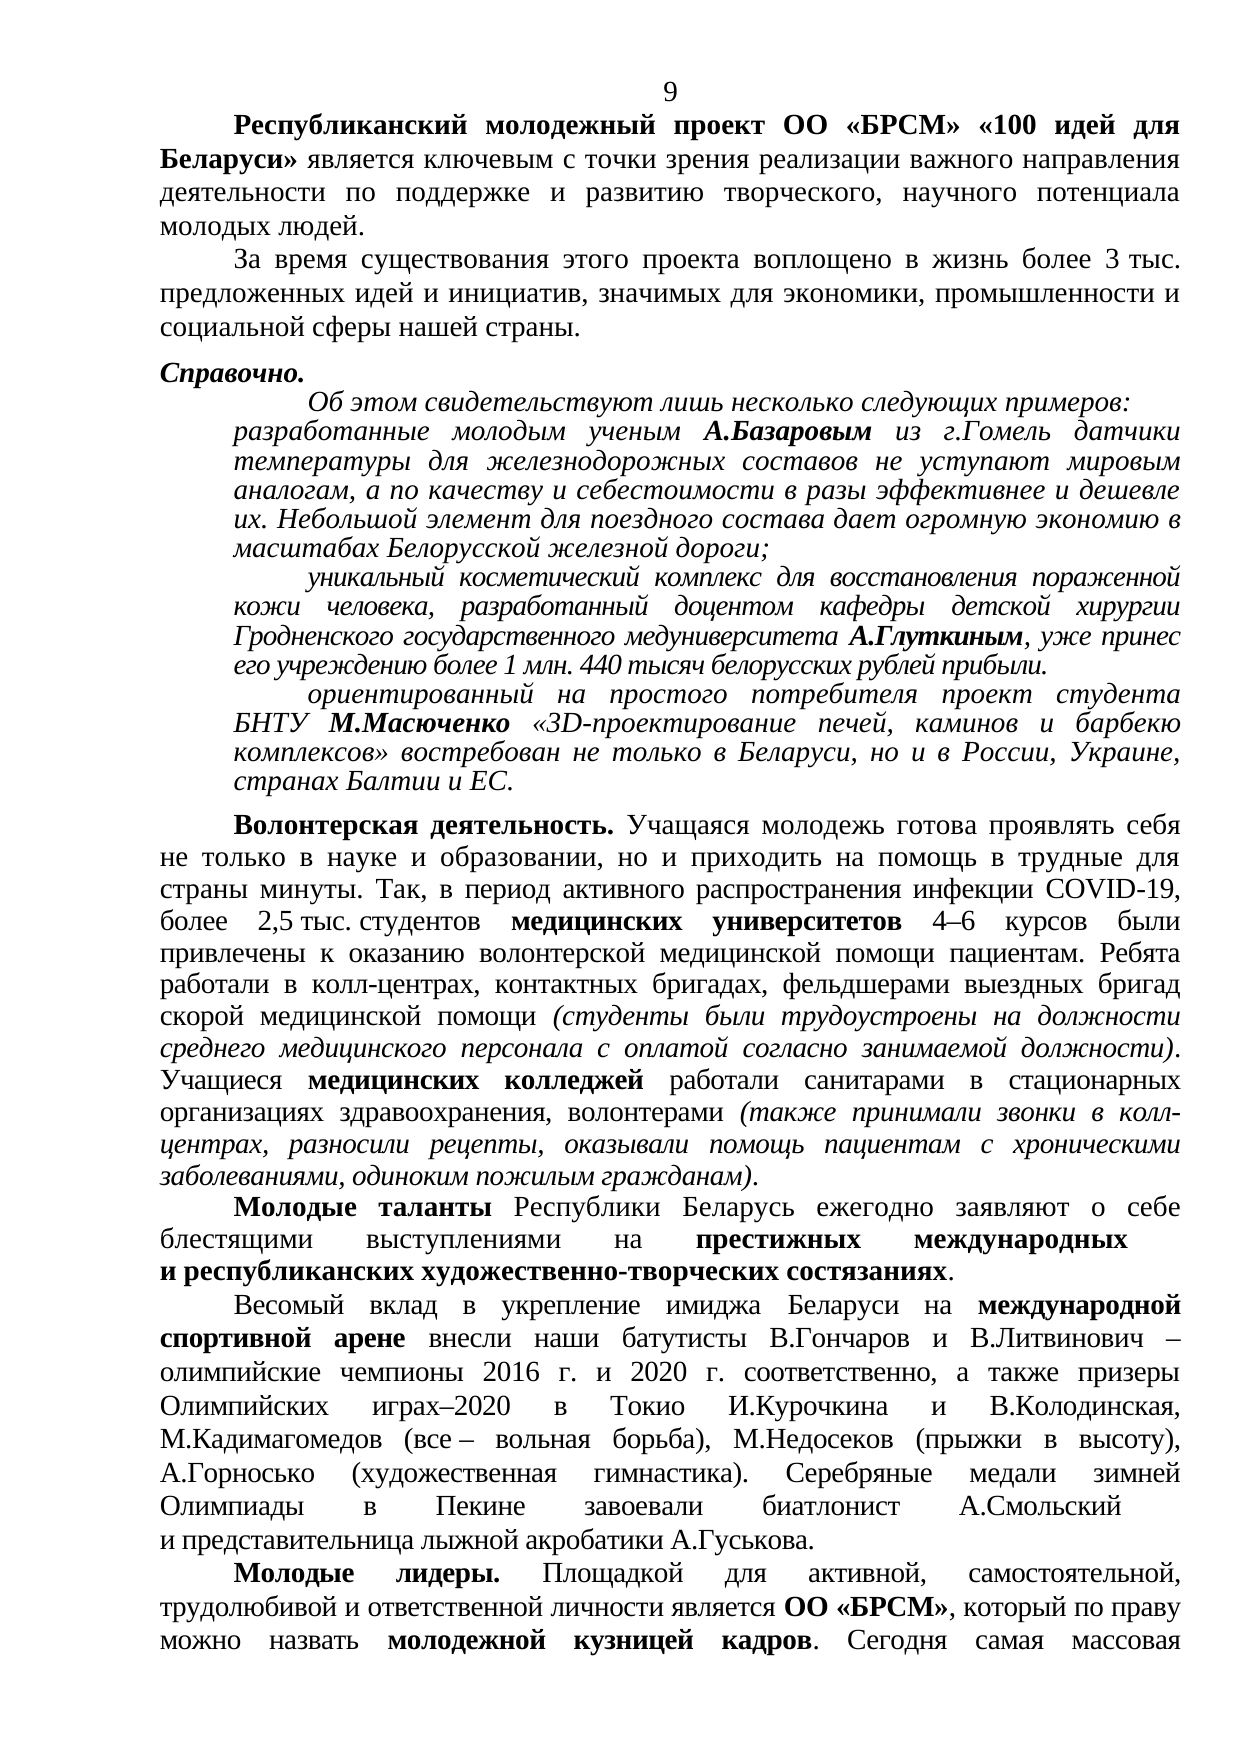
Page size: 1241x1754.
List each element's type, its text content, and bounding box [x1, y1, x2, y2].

text уникальный косметический комплекс для восстановления пораженной кожи человека, разработанный доцентом кафедры детской хирургии Гродненского государственного медуниверситета А.Глуткиным, уже принес его учреждению более 1 млн. 440 тысяч белорусских рублей прибыли. [233, 563, 1181, 680]
text Об этом свидетельствуют лишь несколько следующих примеров: [233, 388, 1181, 417]
text Молодые таланты Республики Беларусь ежегодно заявляют о себе блестящими выступлениями на престижных международных и республиканских художественно-творческих состязаниях. [159, 1191, 1181, 1287]
text Справочно. [159, 355, 1181, 388]
text Весомый вклад в укрепление имиджа Беларуси на международной спортивной арене внесли наши батутисты В.Гончаров и В.Литвинович – олимпийские чемпионы 2016 г. и 2020 г. соответственно, а также призеры Олимпийских играх–2020 в Токио И.Курочкина и В.Колодинская, М.Кадимагомедов (все – вольная борьба), М.Недосеков (прыжки в высоту), А.Горносько (художественная гимнастика). Серебряные медали зимней Олимпиады в Пекине завоевали биатлонист А.Смольский и представительница лыжной акробатики А.Гуськова. [159, 1287, 1181, 1555]
text Республиканский молодежный проект ОО «БРСМ» «100 идей для Беларуси» является ключевым с точки зрения реализации важного направления деятельности по поддержке и развитию творческого, научного потенциала молодых людей. [159, 107, 1181, 242]
text Волонтерская деятельность. Учащаяся молодежь готова проявлять себя не только в науке и образовании, но и приходить на помощь в трудные для страны минуты. Так, в период активного распространения инфекции COVID-19, более 2,5 тыс. студентов медицинских университетов 4–6 курсов были привлечены к оказанию волонтерской медицинской помощи пациентам. Ребята работали в колл-центрах, контактных бригадах, фельдшерами выездных бригад скорой медицинской помощи (студенты были трудоустроены на должности среднего медицинского персонала с оплатой согласно занимаемой должности). Учащиеся медицинских колледжей работали санитарами в стационарных организациях здравоохранения, волонтерами (также принимали звонки в колл-центрах, разносили рецепты, оказывали помощь пациентам с хроническими заболеваниями, одиноким пожилым гражданам). [159, 809, 1181, 1191]
text За время существования этого проекта воплощено в жизнь более 3 тыс. предложенных идей и инициатив, значимых для экономики, промышленности и социальной сферы нашей страны. [159, 242, 1181, 342]
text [159, 1555, 1181, 1656]
text ориентированный на простого потребителя проект студента БНТУ М.Масюченко «3D-проектирование печей, каминов и барбекю комплексов» востребован не только в Беларуси, но и в России, Украине, странах Балтии и ЕС. [233, 680, 1181, 797]
text разработанные молодым ученым А.Базаровым из г.Гомель датчики температуры для железнодорожных составов не уступают мировым аналогам, а по качеству и себестоимости в разы эффективнее и дешевле их. Небольшой элемент для поездного состава дает огромную экономию в масштабах Белорусской железной дороги; [233, 417, 1181, 563]
